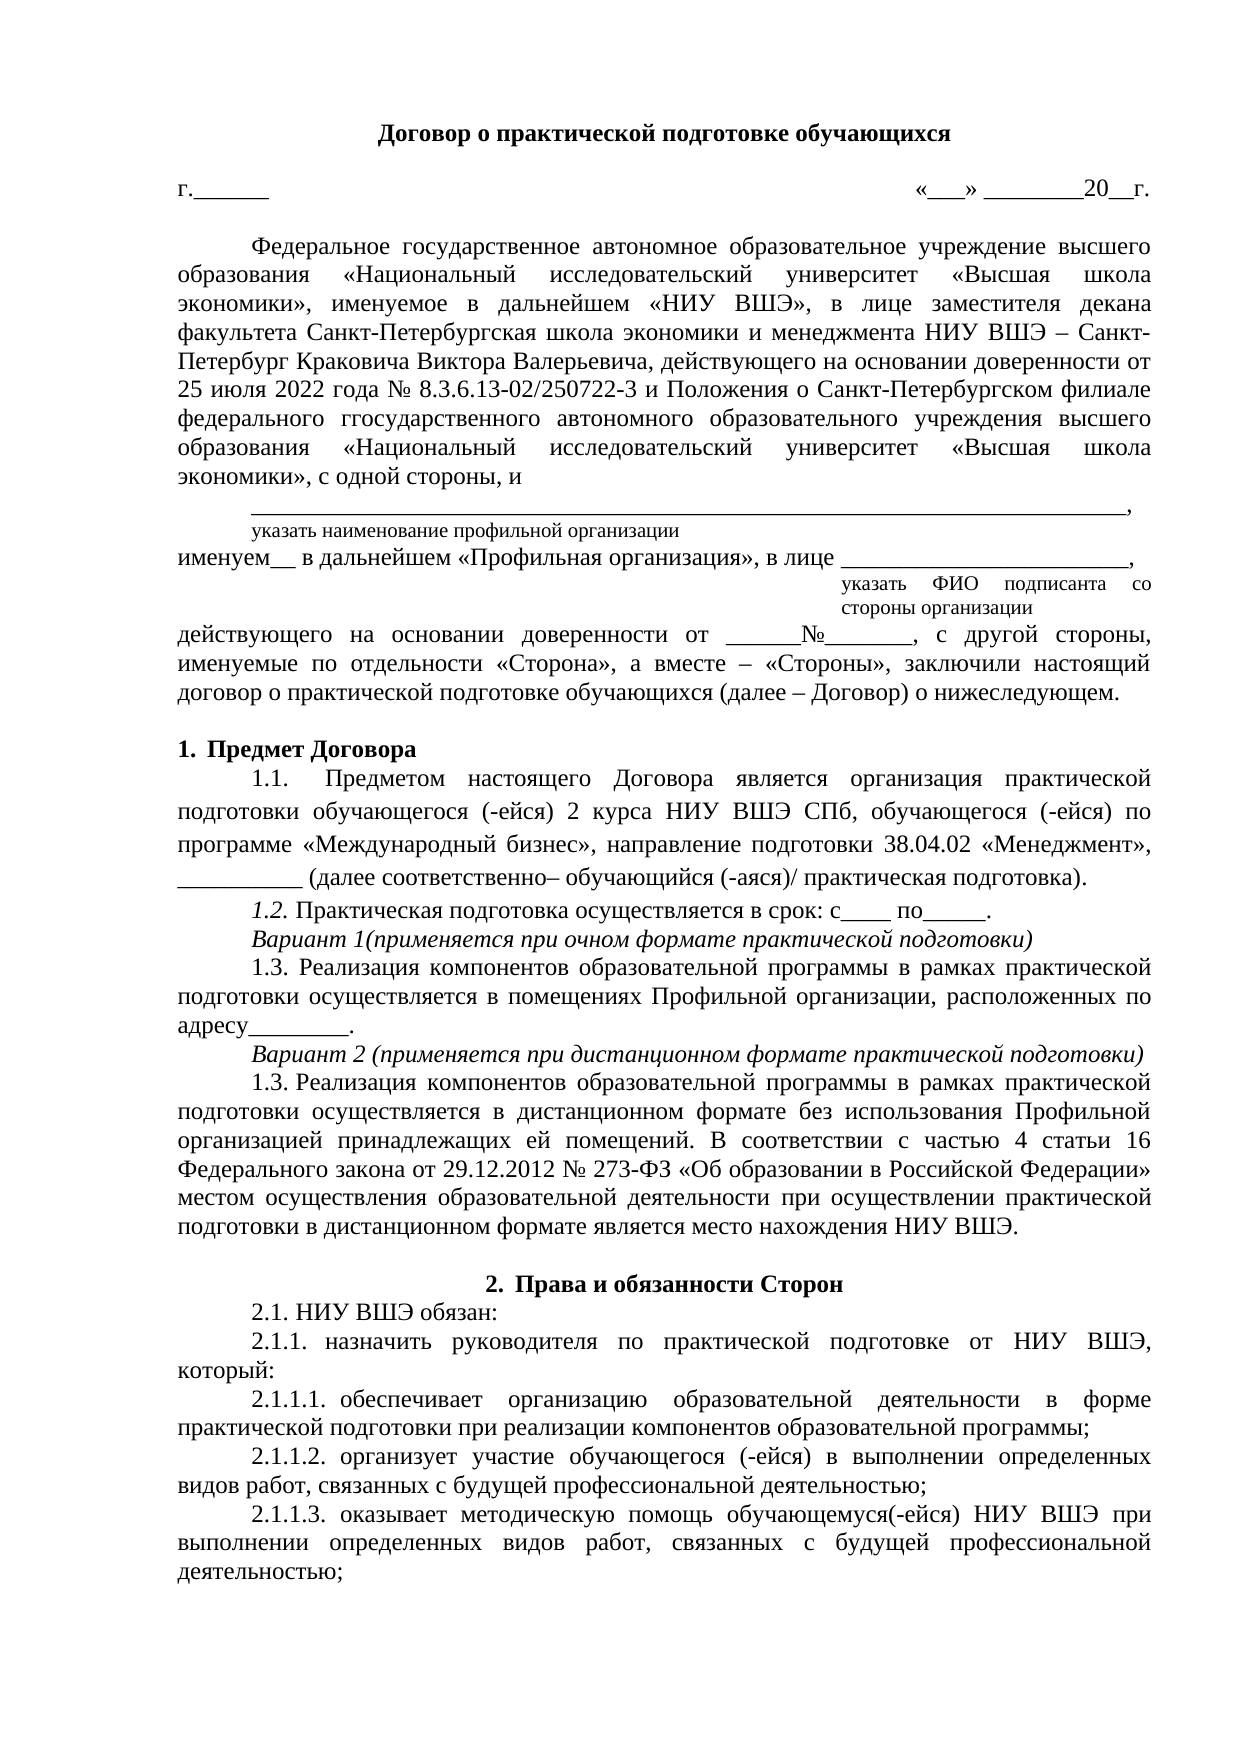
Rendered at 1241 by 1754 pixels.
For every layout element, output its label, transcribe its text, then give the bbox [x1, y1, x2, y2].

text указать ФИО подписанта со стороны организации [841, 571, 1152, 619]
text г.______ «___» ________20__г. [177, 173, 1152, 202]
text ______________________________________________________________________, [177, 489, 1152, 518]
text Федеральное государственное автономное образовательное учреждение высшего образования «Национальный исследовательский университет «Высшая школа экономики», именуемое в дальнейшем «НИУ ВШЭ», в лице заместителя декана факультета Санкт-Петербургская школа экономики и менеджмента НИУ ВШЭ – Санкт-Петербург Краковича Виктора Валерьевича, действующего на основании доверенности от 25 июля 2022 года № 8.3.6.13-02/250722-3 и Положения о Санкт-Петербургском филиале федерального ггосударственного автономного образовательного учреждения высшего образования «Национальный исследовательский университет «Высшая школа экономики», с одной стороны, и [177, 231, 1152, 489]
list организует участие обучающегося (-ейся) в выполнении определенных видов работ, связанных с будущей профессиональной деятельностью; [177, 1441, 1152, 1499]
list НИУ ВШЭ обязан: [251, 1297, 1152, 1326]
list Предмет Договора [177, 734, 1152, 763]
list обеспечивает организацию образовательной деятельности в форме практической подготовки при реализации компонентов образовательной программы; [177, 1384, 1152, 1441]
text именуем__ в дальнейшем «Профильная организация», в лице _______________________, [177, 542, 1152, 571]
text указать наименование профильной организации [177, 518, 1152, 542]
list Предметом настоящего Договора является организация практической подготовки обучающегося (-ейся) 2 курса НИУ ВШЭ СПб, обучающегося (-ейся) по программе «Международный бизнес», направление подготовки 38.04.02 «Менеджмент», __________ (далее соответственно– обучающийся (-аяся)/ практическая подготовка). [177, 763, 1152, 891]
list назначить руководителя по практической подготовке от НИУ ВШЭ, который: [177, 1326, 1152, 1384]
text Вариант 2 (применяется при дистанционном формате практической подготовки) [177, 1039, 1152, 1067]
text 1.3. Реализация компонентов образовательной программы в рамках практической подготовки осуществляется в помещениях Профильной организации, расположенных по адресу________. [177, 952, 1152, 1039]
list Реализация компонентов образовательной программы в рамках практической подготовки осуществляется в дистанционном формате без использования Профильной организацией принадлежащих ей помещений. В соответствии с частью 4 статьи 16 Федерального закона от 29.12.2012 № 273-ФЗ «Об образовании в Российской Федерации» местом осуществления образовательной деятельности при осуществлении практической подготовки в дистанционном формате является место нахождения НИУ ВШЭ. [177, 1067, 1152, 1240]
text действующего на основании доверенности от ______№_______, с другой стороны, именуемые по отдельности «Сторона», а вместе – «Стороны», заключили настоящий договор о практической подготовке обучающихся (далее – Договор) о нижеследующем. [177, 619, 1152, 705]
list Практическая подготовка осуществляется в срок: с____ по_____. [177, 895, 1152, 924]
list Права и обязанности Сторон [177, 1269, 1152, 1297]
list Вариант 1(применяется при очном формате практической подготовки) [251, 924, 1152, 952]
list оказывает методическую помощь обучающемуся(-ейся) НИУ ВШЭ при выполнении определенных видов работ, связанных с будущей профессиональной деятельностью; [177, 1499, 1152, 1585]
text Договор о практической подготовке обучающихся [177, 118, 1152, 147]
